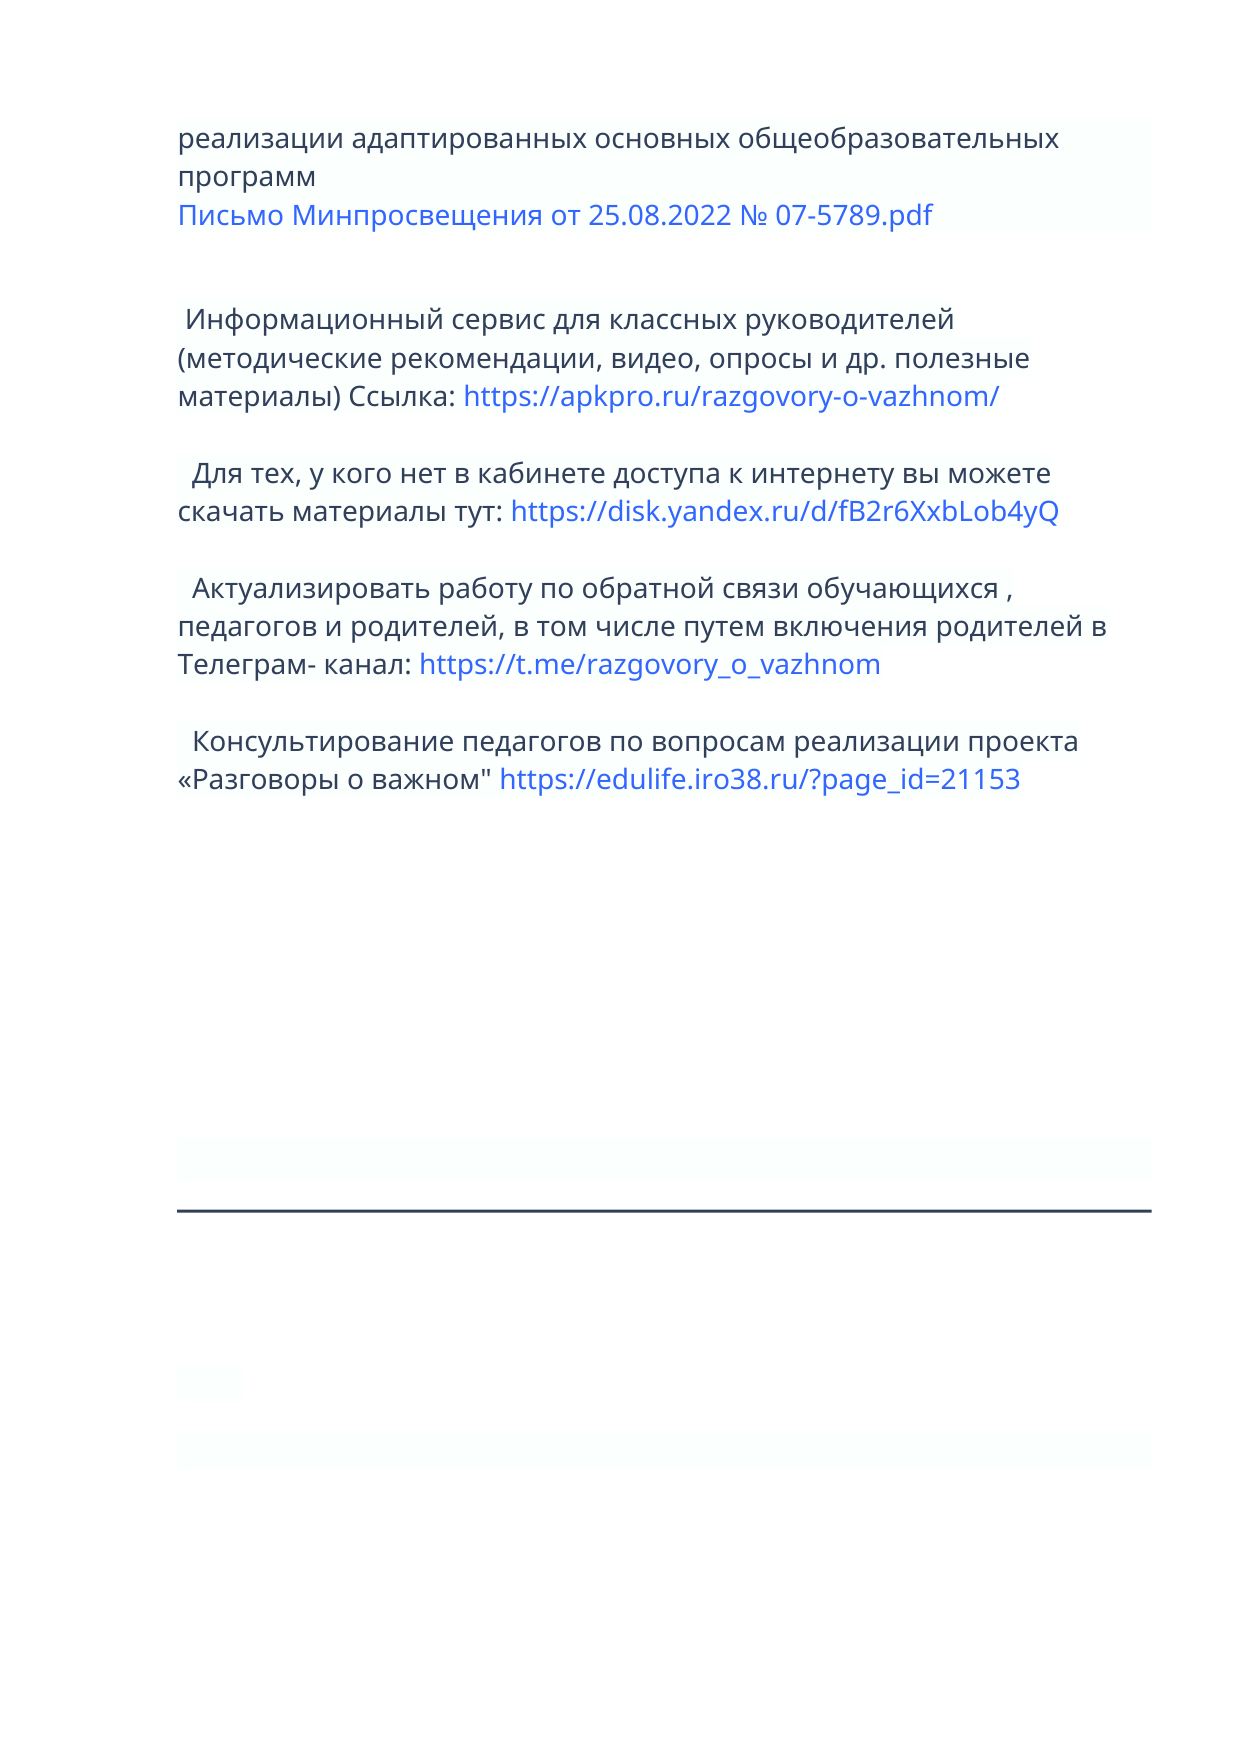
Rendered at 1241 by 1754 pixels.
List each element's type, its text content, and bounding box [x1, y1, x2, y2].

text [177, 118, 1152, 233]
text Информационный сервис для классных руководителей (методические рекомендации, видео, опросы и др. полезные материалы) Ссылка: https://apkpro.ru/razgovory-o-vazhnom/ Для тех, у кого нет в кабинете доступа к интернету вы можете скачать материалы тут: https://disk.yandex.ru/d/fB2r6XxbLob4yQ Актуализировать работу по обратной связи обучающихся , педагогов и родителей, в том числе путем включения родителей в Телеграм- канал: https://t.me/razgovory_o_vazhnom Консультирование педагогов по вопросам реализации проекта «Разговоры о важном" https://edulife.iro38.ru/?page_id=21153 [177, 261, 1152, 864]
